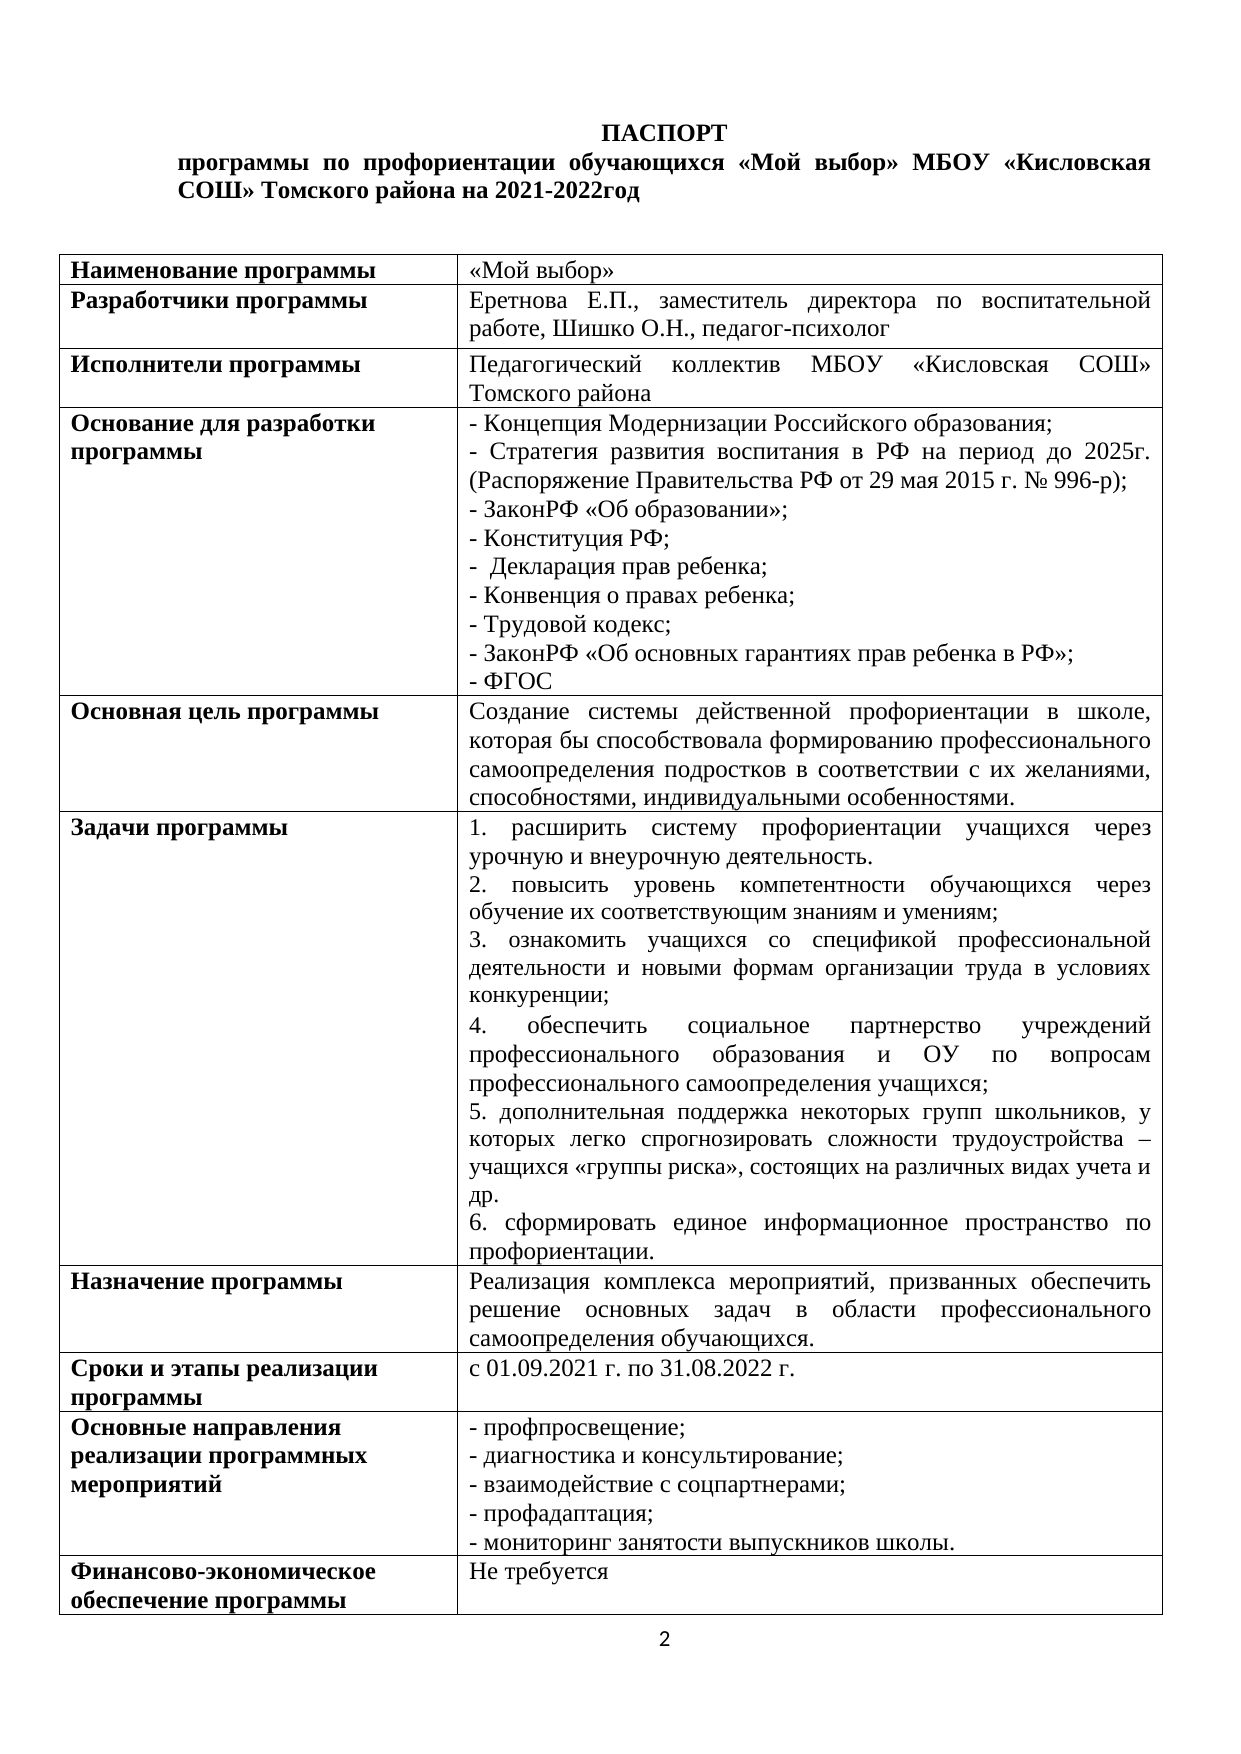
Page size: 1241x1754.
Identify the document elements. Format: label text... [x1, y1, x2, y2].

table_cell - Концепция Модернизации Российского образования; - Стратегия развития воспитания в РФ на период до 2025г. (Распоряжение Правительства РФ от 29 мая 2015 г. № 996-р); - ЗаконРФ «Об образовании»; - Конституция РФ; - Декларация прав ребенка; - Конвенция о правах ребенка; - Трудовой кодекс; - ЗаконРФ «Об основных гарантиях прав ребенка в РФ»; - ФГОС [458, 408, 1162, 695]
table_cell Основание для разработки программы [60, 408, 457, 695]
table_cell Финансово-экономическое обеспечение программы [60, 1556, 457, 1614]
table_cell - профпросвещение; - диагностика и консультирование; - взаимодействие с соцпартнерами; - профадаптация; - мониторинг занятости выпускников школы. [458, 1412, 1162, 1555]
table_cell Назначение программы [60, 1266, 457, 1352]
table_cell 1. расширить систему профориентации учащихся через урочную и внеурочную деятельность. 2. повысить уровень компетентности обучающихся через обучение их соответствующим знаниям и умениям; 3. ознакомить учащихся со спецификой профессиональной деятельности и новыми формам организации труда в условиях конкуренции; 4. обеспечить социальное партнерство учреждений профессионального образования и ОУ по вопросам профессионального самоопределения учащихся; 5. дополнительная поддержка некоторых групп школьников, у которых легко спрогнозировать сложности трудоустройства – учащихся «группы риска», состоящих на различных видах учета и др. 6. сформировать единое информационное пространство по профориентации. [458, 812, 1162, 1265]
table_cell Сроки и этапы реализации программы [60, 1353, 457, 1411]
table_cell Не требуется [458, 1556, 1162, 1614]
table_header Наименование программы [60, 255, 457, 284]
table_cell Исполнители программы [60, 349, 457, 407]
table_cell Основные направления реализации программных мероприятий [60, 1412, 457, 1555]
table_cell Реализация комплекса мероприятий, призванных обеспечить решение основных задач в области профессионального самоопределения обучающихся. [458, 1266, 1162, 1352]
table_cell Основная цель программы [60, 696, 457, 811]
table_cell Создание системы действенной профориентации в школе, которая бы способствовала формированию профессионального самоопределения подростков в соответствии с их желаниями, способностями, индивидуальными особенностями. [458, 696, 1162, 811]
table_cell Задачи программы [60, 812, 457, 1265]
table_header «Мой выбор» [458, 255, 1162, 284]
text программы по профориентации обучающихся «Мой выбор» МБОУ «Кисловская СОШ» Томского района на 2021-2022год [177, 147, 1152, 204]
table_cell Педагогический коллектив МБОУ «Кисловская СОШ» Томского района [458, 349, 1162, 407]
table_cell Разработчики программы [60, 285, 457, 348]
table_cell Еретнова Е.П., заместитель директора по воспитательной работе, Шишко О.Н., педагог-психолог [458, 285, 1162, 348]
table_cell с 01.09.2021 г. по 31.08.2022 г. [458, 1353, 1162, 1411]
text ПАСПОРТ [177, 118, 1152, 147]
